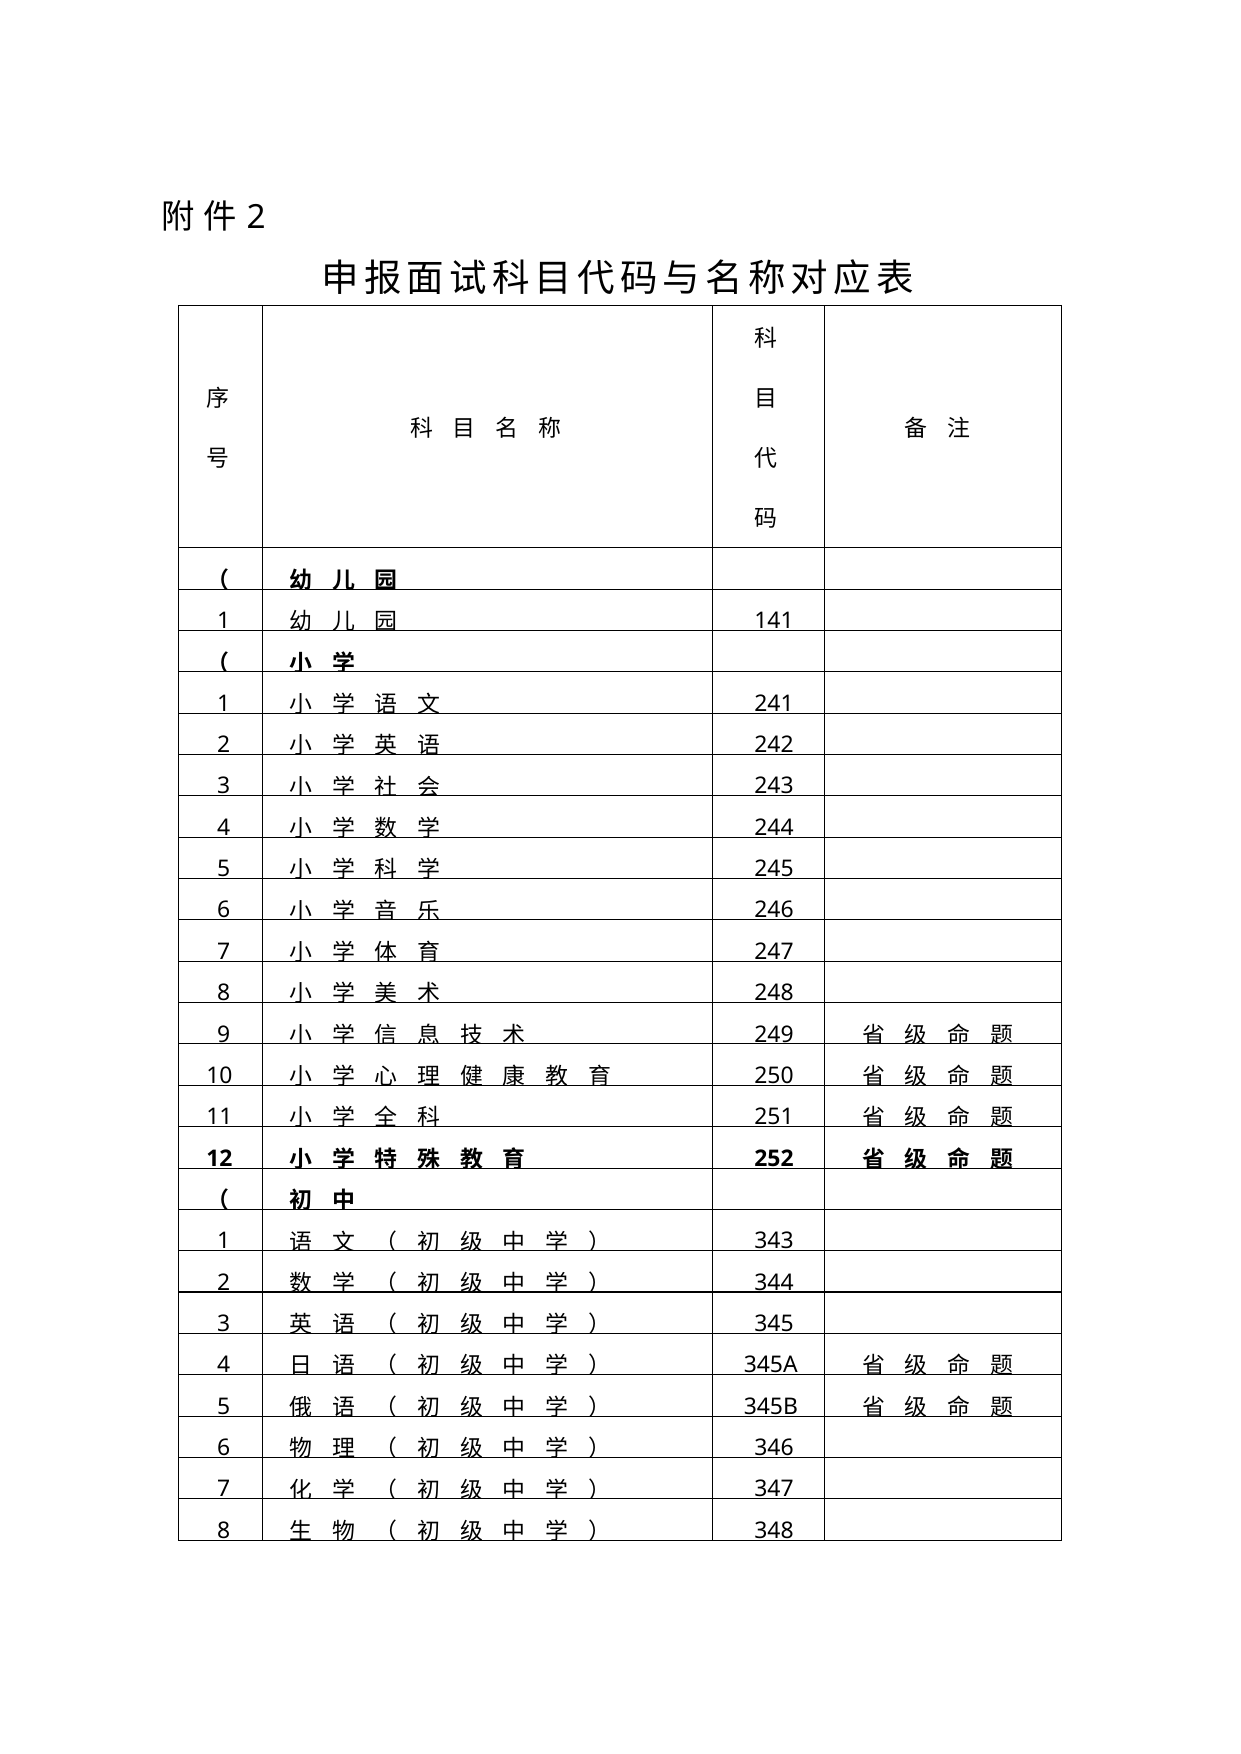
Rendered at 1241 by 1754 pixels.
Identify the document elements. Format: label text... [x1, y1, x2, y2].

table_cell 小学语文 [263, 672, 712, 712]
table_cell [825, 920, 1061, 961]
table_cell [825, 962, 1061, 1002]
table_cell 小学特殊教育 [263, 1127, 712, 1167]
table_cell 251 [713, 1086, 824, 1126]
table_cell 数学（初级中学） [263, 1251, 712, 1291]
table_cell [825, 1499, 1061, 1539]
table_cell （三） [179, 1169, 262, 1209]
table_cell [825, 879, 1061, 919]
table_cell 小学音乐 [263, 879, 712, 919]
table_cell [825, 1251, 1061, 1291]
table_cell 245 [713, 838, 824, 878]
table_cell 2 [179, 1251, 262, 1291]
table_cell 生物（初级中学） [263, 1499, 712, 1539]
table_cell 小学科学 [263, 838, 712, 878]
table_cell 1 [179, 1210, 262, 1250]
table_cell 247 [713, 920, 824, 961]
table_cell [825, 548, 1061, 588]
table_cell 249 [713, 1003, 824, 1043]
table_cell [713, 1169, 824, 1209]
table_cell 8 [179, 1499, 262, 1539]
table_cell 250 [713, 1044, 824, 1085]
table_cell 242 [713, 714, 824, 754]
table_header 科目代码 [713, 306, 824, 547]
table_cell 7 [179, 920, 262, 961]
table_cell 5 [179, 1375, 262, 1416]
table_cell 小学全科 [263, 1086, 712, 1126]
table_cell 3 [179, 1293, 262, 1333]
table_cell 4 [179, 1334, 262, 1374]
table_cell 小学美术 [263, 962, 712, 1002]
table_cell 小学信息技术 [263, 1003, 712, 1043]
table_cell 英语（初级中学） [263, 1293, 712, 1333]
table_cell 12 [179, 1127, 262, 1167]
table_cell 小学社会 [263, 755, 712, 795]
table_cell （一） [179, 548, 262, 588]
table_cell 2 [179, 714, 262, 754]
table_cell [825, 755, 1061, 795]
text 申报面试科目代码与名称对应表 [161, 244, 1079, 305]
table_cell [825, 631, 1061, 671]
table_cell 化学（初级中学） [263, 1458, 712, 1498]
table_cell [825, 1417, 1061, 1457]
table_cell 345A [713, 1334, 824, 1374]
table_cell 5 [179, 838, 262, 878]
table_cell 俄语（初级中学） [263, 1375, 712, 1416]
table_cell [825, 1169, 1061, 1209]
table_cell 6 [179, 1417, 262, 1457]
table_cell 248 [713, 962, 824, 1002]
table_cell 6 [179, 879, 262, 919]
table_cell 343 [713, 1210, 824, 1250]
table_cell [825, 672, 1061, 712]
table_cell 小学 [263, 631, 712, 671]
table_header 序号 [179, 306, 262, 547]
table_cell 日语（初级中学） [263, 1334, 712, 1374]
table_cell 344 [713, 1251, 824, 1291]
table_cell 初中 [263, 1169, 712, 1209]
table_cell 小学英语 [263, 714, 712, 754]
table_cell 3 [179, 755, 262, 795]
table_cell 小学心理健康教育 [263, 1044, 712, 1085]
table_cell 10 [179, 1044, 262, 1085]
table_cell 141 [713, 590, 824, 630]
table_cell [825, 1458, 1061, 1498]
table_cell 幼儿园 [263, 590, 712, 630]
table_cell 345B [713, 1375, 824, 1416]
table_cell 1 [179, 590, 262, 630]
table_cell 7 [179, 1458, 262, 1498]
table_cell 物理（初级中学） [263, 1417, 712, 1457]
table_cell [825, 838, 1061, 878]
table_cell 省级命题 [825, 1044, 1061, 1085]
table_cell [825, 1293, 1061, 1333]
table_cell 348 [713, 1499, 824, 1539]
table_cell 252 [713, 1127, 824, 1167]
table_cell （二） [179, 631, 262, 671]
table_header 科目名称 [263, 306, 712, 547]
table_cell [825, 714, 1061, 754]
table_cell 小学数学 [263, 796, 712, 837]
table_cell 小学体育 [263, 920, 712, 961]
table_cell 241 [713, 672, 824, 712]
table_cell 244 [713, 796, 824, 837]
table_cell 语文（初级中学） [263, 1210, 712, 1250]
table_cell 246 [713, 879, 824, 919]
table_cell [713, 548, 824, 588]
table_cell 243 [713, 755, 824, 795]
table_cell [825, 796, 1061, 837]
table_cell 省级命题 [825, 1375, 1061, 1416]
table_cell 省级命题 [825, 1003, 1061, 1043]
text 附件2 [161, 184, 1079, 244]
table_cell 8 [179, 962, 262, 1002]
table_cell 9 [179, 1003, 262, 1043]
table_cell 11 [179, 1086, 262, 1126]
table_cell [825, 590, 1061, 630]
table_cell 幼儿园 [263, 548, 712, 588]
table_cell 345 [713, 1293, 824, 1333]
table_cell 4 [179, 796, 262, 837]
table_cell 省级命题 [825, 1334, 1061, 1374]
table_cell 省级命题 [825, 1127, 1061, 1167]
table_header 备注 [825, 306, 1061, 547]
table_cell [825, 1210, 1061, 1250]
table_cell 347 [713, 1458, 824, 1498]
table_cell [713, 631, 824, 671]
table_cell 省级命题 [825, 1086, 1061, 1126]
table_cell 346 [713, 1417, 824, 1457]
table_cell 1 [179, 672, 262, 712]
